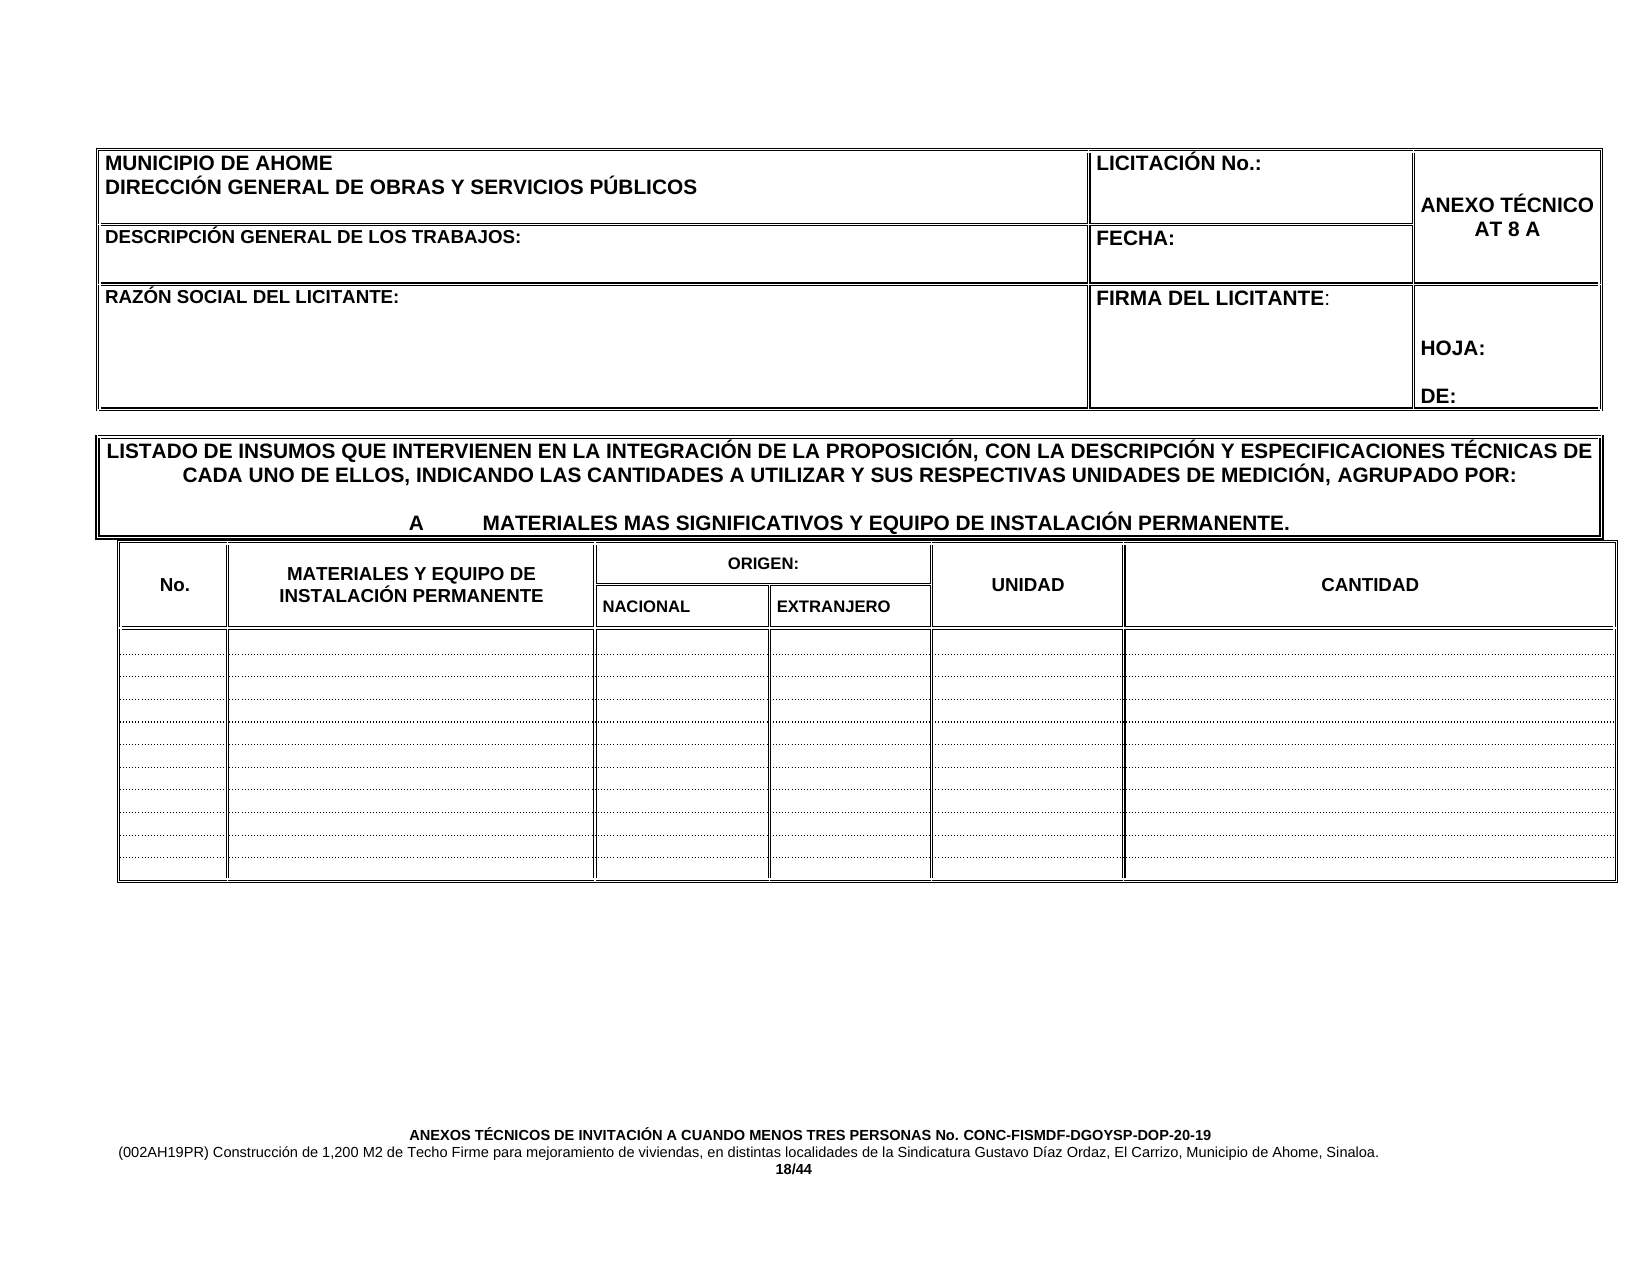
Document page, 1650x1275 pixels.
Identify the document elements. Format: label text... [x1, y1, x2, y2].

table_cell [933, 699, 1122, 721]
table_cell [771, 630, 930, 654]
table_cell EXTRANJERO [771, 586, 930, 626]
table_header MUNICIPIO DE AHOME DIRECCIÓN GENERAL DE OBRAS Y SERVICIOS PÚBLICOS [99, 149, 1089, 223]
table_cell [1124, 626, 1616, 654]
table_cell LISTADO DE INSUMOS QUE INTERVIENEN EN LA INTEGRACIÓN DE LA PROPOSICIÓN, CON LA DESCRIPCIÓN Y ESPECIFICACIONES TÉCNICAS DE CADA UNO DE ELLOS, INDICANDO LAS CANTIDADES A UTILIZAR Y SUS RESPECTIVAS UNIDADES DE MEDICIÓN, AGRUPADO POR: A MATERIALES MAS SIGNIFICATIVOS Y EQUIPO DE INSTALACIÓN PERMANENTE. [98, 436, 1601, 535]
table_cell [597, 654, 768, 676]
table_cell [229, 835, 593, 857]
table_cell [597, 767, 768, 789]
table_cell [933, 744, 1122, 767]
table_cell FIRMA DEL LICITANTE: [1091, 286, 1412, 407]
table_header LICITACIÓN No.: [1089, 151, 1413, 223]
table_cell [98, 408, 1601, 434]
table_cell [933, 676, 1122, 699]
table_cell [120, 721, 226, 744]
table_cell [771, 721, 930, 744]
table_cell [229, 789, 593, 812]
table_cell [120, 654, 226, 676]
table_cell [229, 812, 593, 834]
table_cell [597, 721, 768, 744]
table_cell [1126, 744, 1615, 767]
table_cell [771, 744, 930, 767]
table_cell [933, 721, 1122, 744]
table_cell [120, 789, 226, 812]
table_cell [771, 699, 930, 721]
table_cell [933, 835, 1122, 857]
table_cell RAZÓN SOCIAL DEL LICITANTE: [99, 283, 1087, 407]
table_header ANEXO TÉCNICO AT 8 A [1413, 151, 1600, 282]
table_cell DESCRIPCIÓN GENERAL DE LOS TRABAJOS: [99, 223, 1087, 282]
table_cell [120, 857, 228, 880]
table_cell [120, 676, 226, 699]
table_cell [597, 676, 768, 699]
table_header UNIDAD [932, 541, 1124, 626]
table_cell FECHA: [1091, 226, 1412, 282]
table_cell [597, 835, 768, 857]
table_cell [597, 744, 768, 767]
table_cell [933, 767, 1122, 789]
table_cell [771, 835, 930, 857]
table_cell [771, 767, 930, 789]
table_cell [229, 676, 593, 699]
table_cell [120, 835, 226, 857]
table_cell [769, 857, 932, 880]
table_cell [933, 654, 1122, 676]
table_cell [1126, 835, 1615, 857]
table_cell [1126, 789, 1615, 812]
table_cell [229, 630, 593, 654]
table_cell [229, 721, 593, 744]
table_cell [1126, 654, 1615, 676]
table_cell [597, 812, 768, 834]
table_cell [229, 654, 593, 676]
table_cell [1124, 857, 1615, 880]
table_cell [933, 789, 1122, 812]
table_cell [1126, 699, 1615, 721]
table_cell HOJA: DE: [1415, 283, 1600, 407]
table_cell [229, 767, 593, 789]
table_cell [597, 789, 768, 812]
table_header No. [120, 541, 228, 626]
table_cell [933, 812, 1122, 834]
table_cell [1126, 676, 1615, 699]
table_cell [120, 744, 226, 767]
table_cell [120, 699, 226, 721]
table_cell [1126, 721, 1615, 744]
table_cell [120, 812, 226, 834]
table_cell NACIONAL [597, 586, 768, 626]
table_header ORIGEN: [595, 541, 932, 583]
table_header CANTIDAD [1124, 543, 1615, 626]
table_cell [933, 630, 1122, 654]
table_cell [597, 630, 768, 654]
table_cell [1126, 767, 1615, 789]
table_cell [771, 676, 930, 699]
table_cell [597, 699, 768, 721]
table_cell [1126, 812, 1615, 834]
table_cell [229, 744, 593, 767]
table_cell [771, 812, 930, 834]
table_cell [229, 699, 593, 721]
table_cell [595, 857, 769, 880]
table_cell [120, 767, 226, 789]
table_cell [228, 857, 595, 880]
table_header MATERIALES Y EQUIPO DE INSTALACIÓN PERMANENTE [228, 541, 595, 626]
table_cell [118, 626, 228, 654]
table_cell [771, 789, 930, 812]
table_cell [932, 857, 1124, 880]
table_cell [771, 654, 930, 676]
